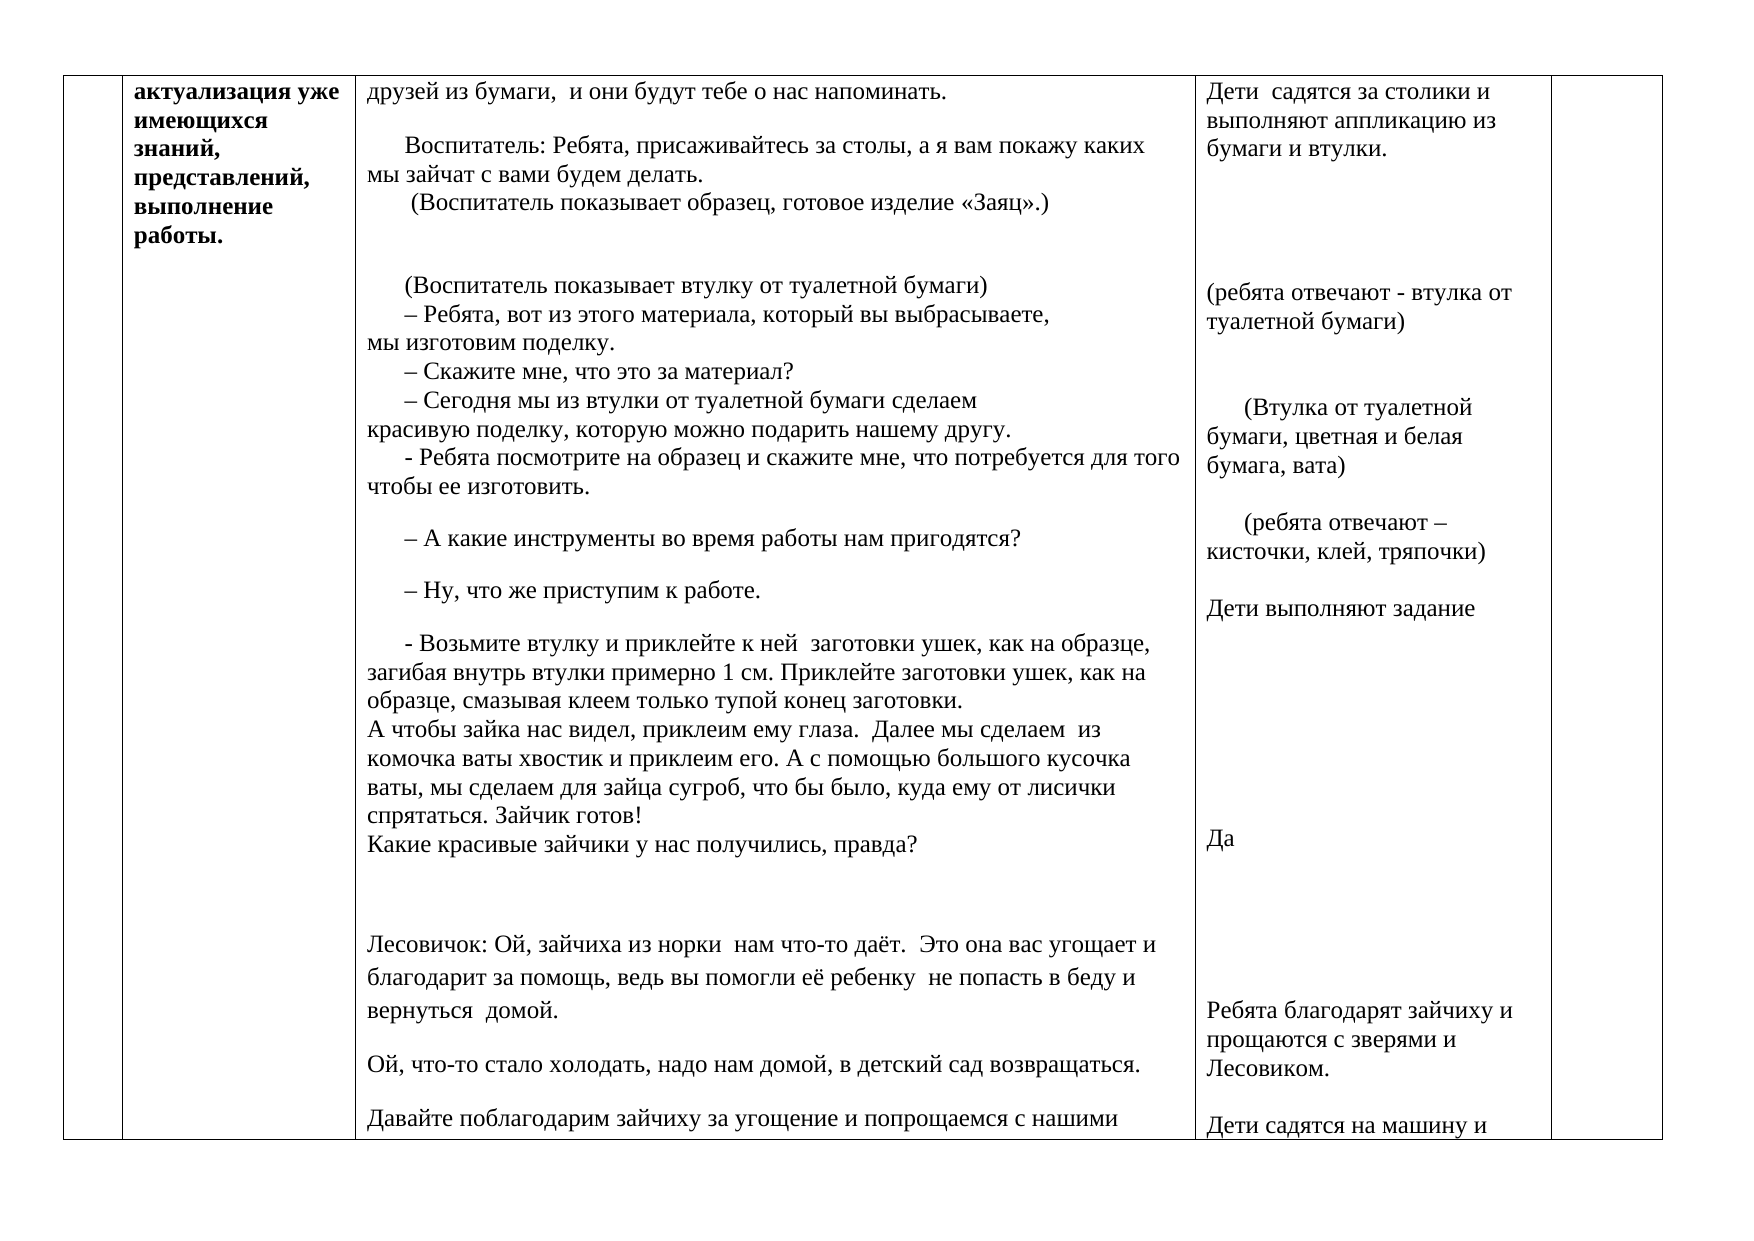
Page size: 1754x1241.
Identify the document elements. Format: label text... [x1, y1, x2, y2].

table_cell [123, 76, 355, 1139]
table_cell [1552, 76, 1662, 1139]
table_cell 5 [64, 76, 122, 1139]
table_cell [356, 76, 1195, 1139]
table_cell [1196, 76, 1551, 1139]
